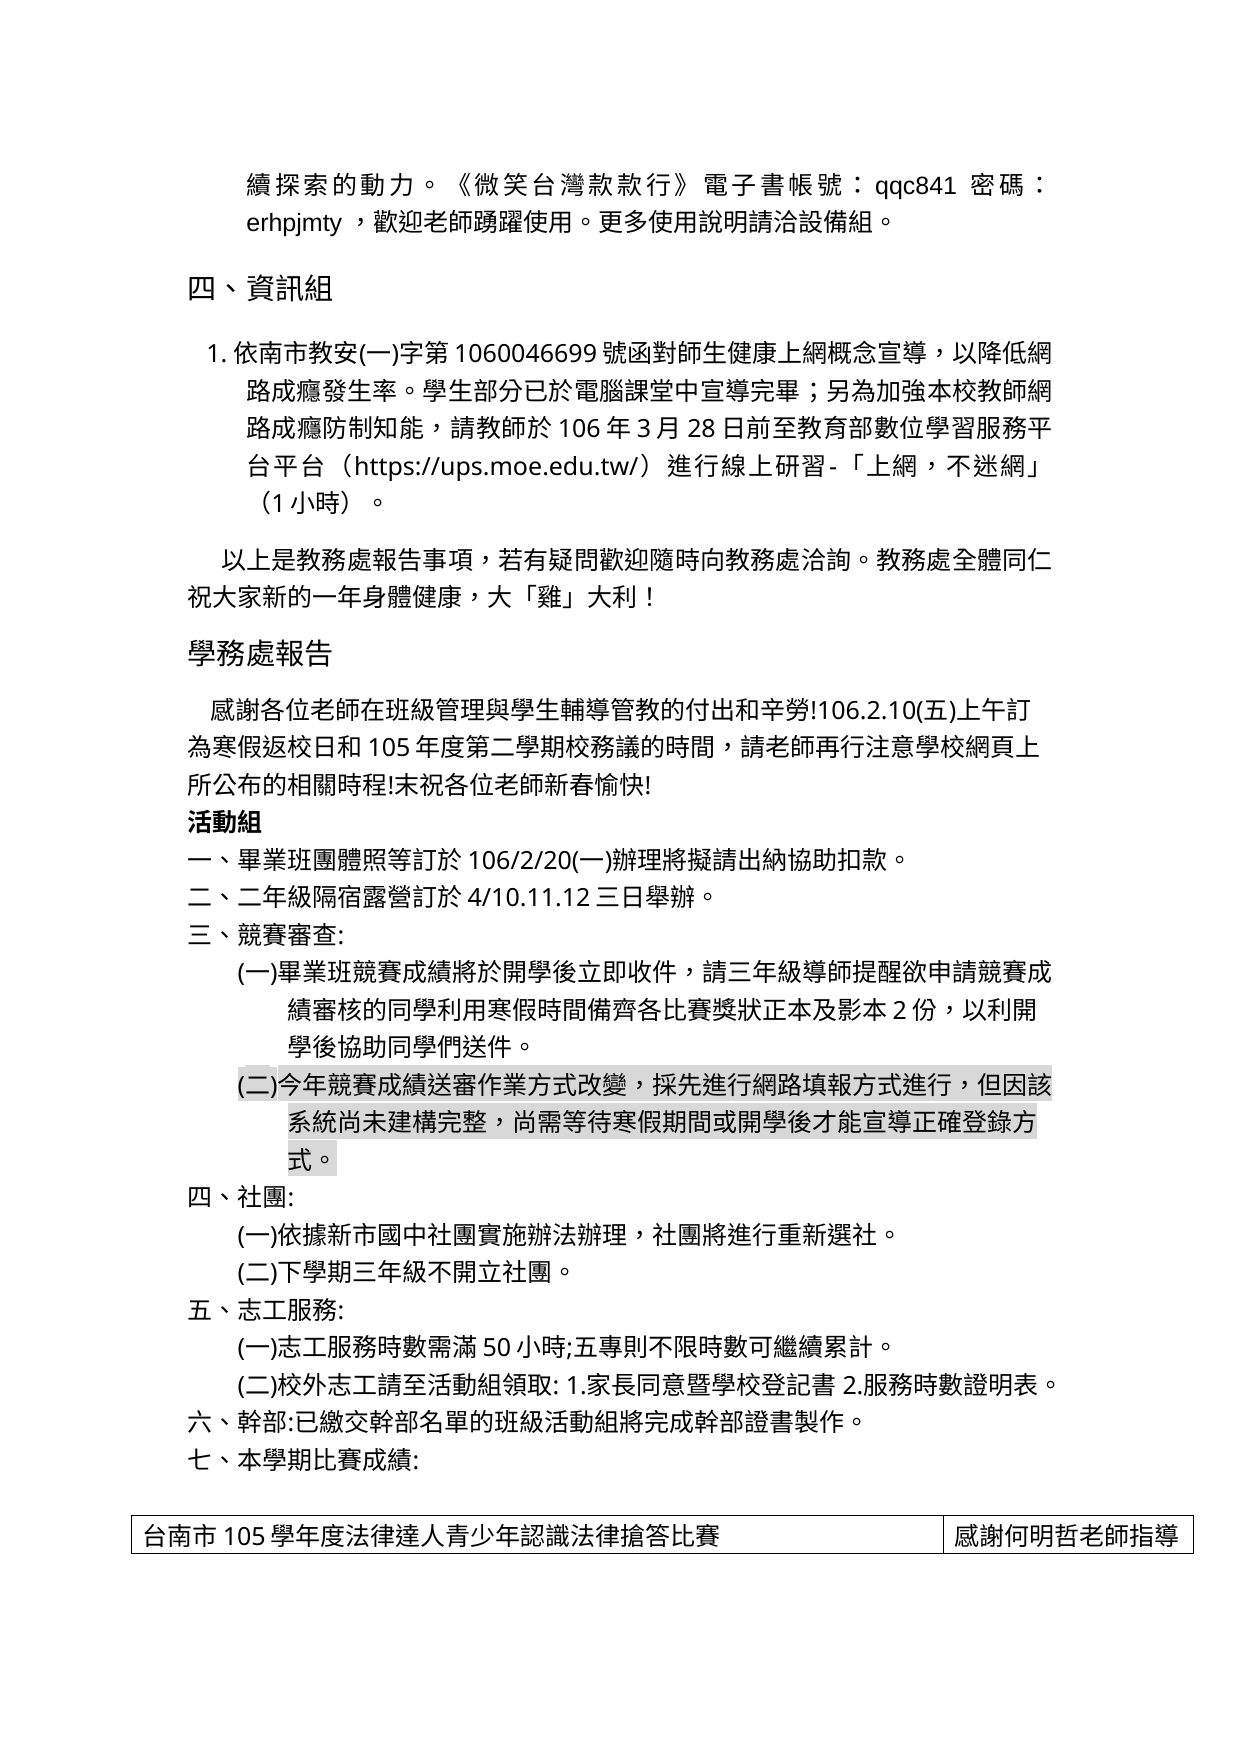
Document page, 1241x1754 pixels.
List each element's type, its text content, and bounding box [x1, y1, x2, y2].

text 七、本學期比賽成績: [187, 1439, 1053, 1477]
table_header 感謝老師指導 [944, 1516, 1193, 1553]
text (二)下學期三年級不開立社團。 [187, 1252, 1053, 1289]
text 三、競賽審查: [187, 914, 1053, 952]
text 以上是教務處報告事項，若有疑問歡迎隨時向教務處洽詢。教務處全體同仁祝大家新的一年身體健康，大「雞」大利！ [187, 539, 1053, 614]
text 1. 依南市教安(一)字第1060046699號函對師生健康上網概念宣導，以降低網路成癮發生率。學生部分已於電腦課堂中宣導完畢；另為加強本校教師網路成癮防制知能，請教師於106年3月28日前至教育部數位學習服務平台平台（https://ups.moe.edu.tw/）進行線上研習-「上網，不迷網」（1小時）。 [206, 333, 1053, 521]
text 五、志工服務: [187, 1289, 1053, 1327]
text 感謝各位老師在班級管理與學生輔導管教的付出和辛勞!106.2.10(五)上午訂為寒假返校日和105年度第二學期校務議的時間，請老師再行注意學校網頁上所公布的相關時程!末老師新春愉快! [187, 689, 1053, 802]
text 一、畢業班團體照等訂於(一)辦理將擬請出納協助扣款。 [187, 839, 1053, 877]
text (一)畢業班競賽成績將於開學後立即收件，請三年級導師提醒欲申請競賽成績審核的同學利用寒假時間備齊各比賽獎狀正本及影本2份，以利開學後協助同學們送件。 [237, 952, 1053, 1064]
text 學務處報告 [187, 614, 1053, 689]
text 六、幹部:已繳交幹部名單的班級活動組將完成幹部證書製作。 [187, 1402, 1053, 1439]
table_header 台南市105學年度法律達人青少年認識法律搶答比賽 [132, 1516, 943, 1553]
text (二)今年競賽成績送審作業方式改變，採先進行網路填報方式進行，但因該系統尚未建構完整，尚需等待寒假期間或開學後才能宣導正確登錄方式。 [237, 1064, 1053, 1177]
text 四、社團: [187, 1177, 1053, 1214]
text 四、資訊組 [187, 249, 1053, 324]
text (二)校外志工請至活動組領取: 1.家長同意暨學校登記書 2.服務時數證明表。 [187, 1364, 1053, 1402]
text 二、二年級隔宿露營訂於4/三日舉辦。 [187, 877, 1053, 914]
text 活動組 [187, 802, 1053, 839]
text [206, 164, 1053, 239]
text (一)志工服務時數需滿50小時;五專則不限時數可繼續累計。 [187, 1327, 1053, 1364]
text (一)依據新市國中社團實施辦法辦理，社團將進行重新選社。 [187, 1214, 1053, 1252]
